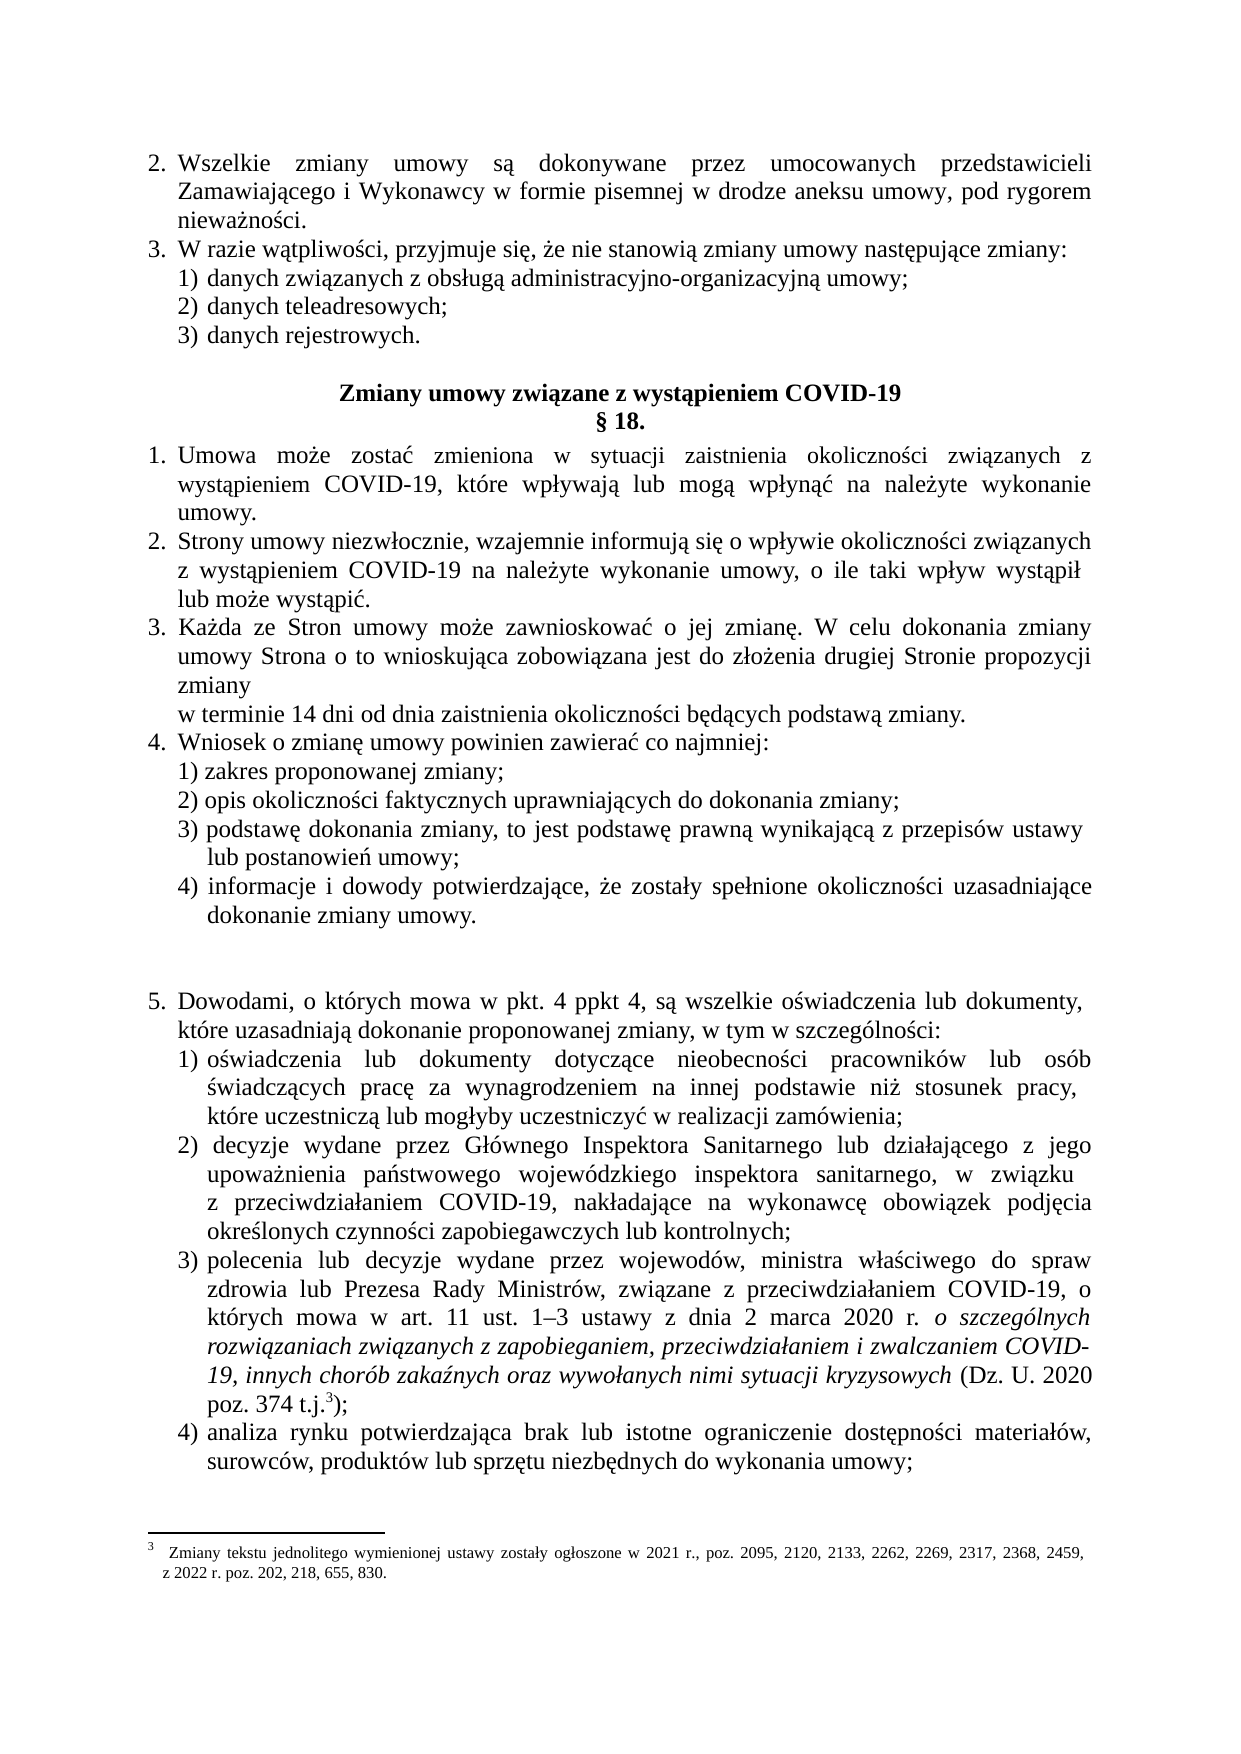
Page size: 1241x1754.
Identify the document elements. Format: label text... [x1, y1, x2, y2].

text 3. Każda ze Stron umowy może zawnioskować o jej zmianę. W celu dokonania zmiany umowy Strona o to wnioskująca zobowiązana jest do złożenia drugiej Stronie propozycji zmiany w terminie 14 dni od dnia zaistnienia okoliczności będących podstawą zmiany. [148, 612, 1092, 727]
text § 18. [148, 406, 1092, 435]
text 1) danych związanych z obsługą administracyjno-organizacyjną umowy; [177, 263, 1092, 291]
text 4) informacje i dowody potwierdzające, że zostały spełnione okoliczności uzasadniające dokonanie zmiany umowy. [177, 871, 1092, 929]
text 1. Umowa może zostać zmieniona w sytuacji zaistnienia okoliczności związanych z wystąpieniem COVID-19, które wpływają lub mogą wpłynąć na należyte wykonanie umowy. [148, 440, 1092, 526]
text 2) danych teleadresowych; [177, 291, 1092, 320]
text 1) zakres proponowanej zmiany; [177, 756, 1092, 785]
text 4) analiza rynku potwierdzająca brak lub istotne ograniczenie dostępności materiałów, surowców, produktów lub sprzętu niezbędnych do wykonania umowy; [177, 1417, 1092, 1475]
text 3) podstawę dokonania zmiany, to jest podstawę prawną wynikającą z przepisów ustawy lub postanowień umowy; [177, 814, 1092, 871]
text 2. Wszelkie zmiany umowy są dokonywane przez umocowanych przedstawicieli Zamawiającego i Wykonawcy w formie pisemnej w drodze aneksu umowy, pod rygorem nieważności. [148, 148, 1092, 234]
text Zmiany umowy związane z wystąpieniem COVID-19 [148, 378, 1092, 406]
text 2. Strony umowy niezwłocznie, wzajemnie informują się o wpływie okoliczności związanych z wystąpieniem COVID-19 na należyte wykonanie umowy, o ile taki wpływ wystąpił lub może wystąpić. [148, 526, 1092, 612]
text 1) oświadczenia lub dokumenty dotyczące nieobecności pracowników lub osób świadczących pracę za wynagrodzeniem na innej podstawie niż stosunek pracy, które uczestniczą lub mogłyby uczestniczyć w realizacji zamówienia; [177, 1044, 1092, 1130]
text 2) decyzje wydane przez Głównego Inspektora Sanitarnego lub działającego z jego upoważnienia państwowego wojewódzkiego inspektora sanitarnego, w związku z przeciwdziałaniem COVID-19, nakładające na wykonawcę obowiązek podjęcia określonych czynności zapobiegawczych lub kontrolnych; [177, 1130, 1092, 1245]
text 5. Dowodami, o których mowa w pkt. 4 ppkt 4, są wszelkie oświadczenia lub dokumenty, które uzasadniają dokonanie proponowanej zmiany, w tym w szczególności: [148, 986, 1092, 1044]
text 3. W razie wątpliwości, przyjmuje się, że nie stanowią zmiany umowy następujące zmiany: [148, 234, 1092, 263]
text 2) opis okoliczności faktycznych uprawniających do dokonania zmiany; [177, 785, 1092, 814]
text 3) polecenia lub decyzje wydane przez wojewodów, ministra właściwego do spraw zdrowia lub Prezesa Rady Ministrów, związane z przeciwdziałaniem COVID-19, o których mowa w art. 11 ust. 1–3 ustawy z dnia 2 marca 2020 r. o szczególnych rozwiązaniach związanych z zapobieganiem, przeciwdziałaniem i zwalczaniem COVID-19, innych chorób zakaźnych oraz wywołanych nimi sytuacji kryzysowych (Dz. U. 2020 poz. 374 t.j.); [177, 1245, 1092, 1417]
text 3) danych rejestrowych. [177, 320, 1092, 349]
text 4. Wniosek o zmianę umowy powinien zawierać co najmniej: [148, 727, 1092, 756]
